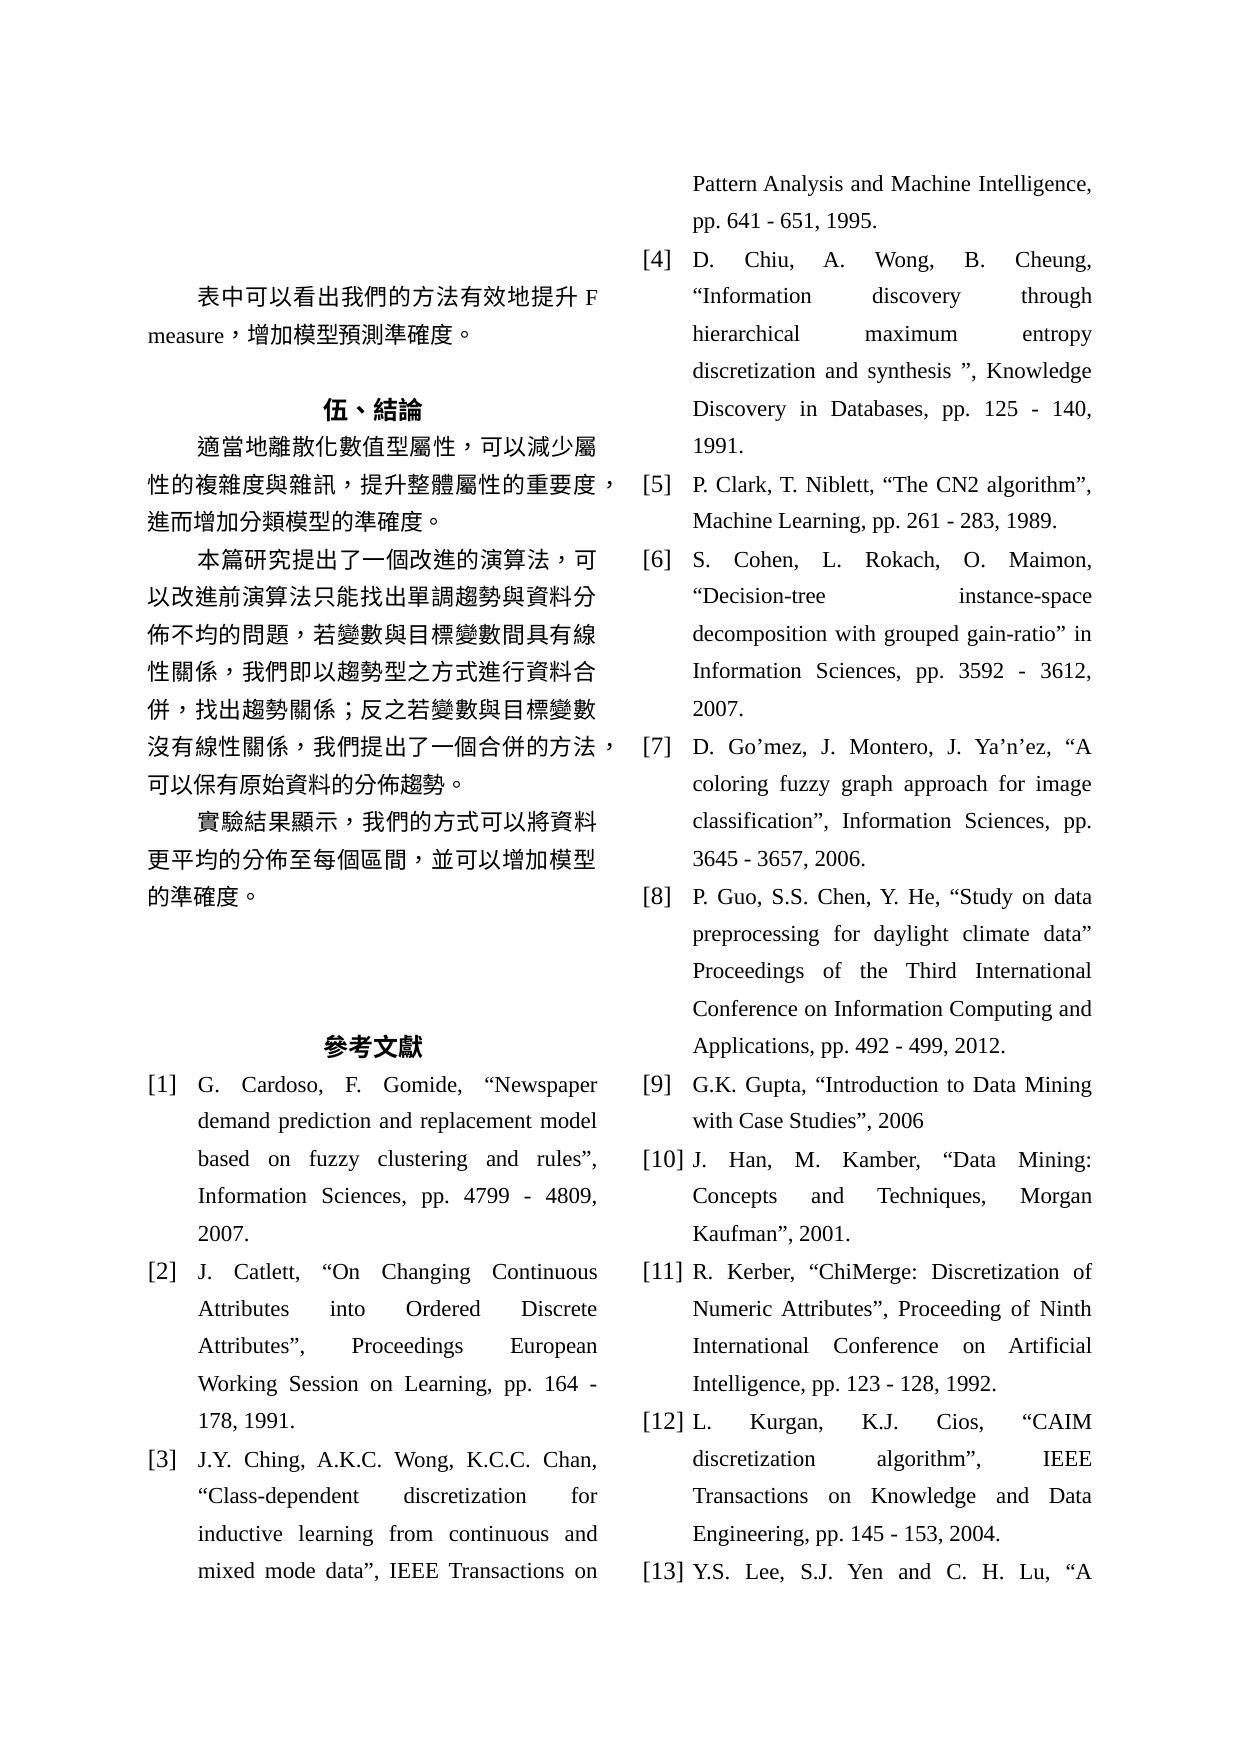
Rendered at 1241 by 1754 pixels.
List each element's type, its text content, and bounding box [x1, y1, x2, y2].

text 表中可以看出我們的方法有效地提升F measure，增加模型預測準確度。 [148, 277, 598, 352]
text 適當地離散化數值型屬性，可以減少屬性的複雜度與雜訊，提升整體屬性的重要度，進而增加分類模型的準確度。 [148, 427, 598, 539]
text 參考文獻 [148, 1027, 598, 1064]
list J. Han, M. Kamber, “Data Mining: Concepts and Techniques, Morgan Kaufman”, 2001. [642, 1139, 1092, 1252]
list G. Cardoso, F. Gomide, “Newspaper demand prediction and replacement model based on fuzzy clustering and rules”, Information Sciences, pp. 4799 - 4809, 2007. [148, 1064, 598, 1252]
text 本篇研究提出了一個改進的演算法，可以改進前演算法只能找出單調趨勢與資料分佈不均的問題，若變數與目標變數間具有線性關係，我們即以趨勢型之方式進行資料合併，找出趨勢關係；反之若變數與目標變數沒有線性關係，我們提出了一個合併的方法，可以保有原始資料的分佈趨勢。 [148, 539, 598, 802]
list G.K. Gupta, “Introduction to Data Mining with Case Studies”, 2006 [642, 1064, 1092, 1139]
list D. Chiu, A. Wong, B. Cheung, “Information discovery through hierarchical maximum entropy discretization and synthesis ”, Knowledge Discovery in Databases, pp. 125 - 140, 1991. [642, 239, 1092, 464]
list J.Y. Ching, A.K.C. Wong, K.C.C. Chan, “Class-dependent discretization for inductive learning from continuous and mixed mode data”, IEEE Transactions on Pattern Analysis and Machine Intelligence, pp. 641 - 651, 1995. [148, 1439, 598, 1589]
list J.Y. Ching, A.K.C. Wong, K.C.C. Chan, “Class-dependent discretization for inductive learning from continuous and mixed mode data”, IEEE Transactions on Pattern Analysis and Machine Intelligence, pp. 641 - 651, 1995. [642, 164, 1092, 239]
list L. Kurgan, K.J. Cios, “CAIM discretization algorithm”, IEEE Transactions on Knowledge and Data Engineering, pp. 145 - 153, 2004. [642, 1402, 1092, 1552]
list P. Clark, T. Niblett, “The CN2 algorithm”, Machine Learning, pp. 261 - 283, 1989. [642, 464, 1092, 539]
list J. Catlett, “On Changing Continuous Attributes into Ordered Discrete Attributes”, Proceedings European Working Session on Learning, pp. 164 - 178, 1991. [148, 1252, 598, 1439]
text 實驗結果顯示，我們的方式可以將資料更平均的分佈至每個區間，並可以增加模型的準確度。 [148, 802, 598, 914]
list R. Kerber, “ChiMerge: Discretization of Numeric Attributes”, Proceeding of Ninth International Conference on Artificial Intelligence, pp. 123 - 128, 1992. [642, 1252, 1092, 1402]
list S. Cohen, L. Rokach, O. Maimon, “Decision-tree instance-space decomposition with grouped gain-ratio” in Information Sciences, pp. 3592 - 3612, 2007. [642, 539, 1092, 727]
list D. Go’mez, J. Montero, J. Ya’n’ez, “A coloring fuzzy graph approach for image classification”, Information Sciences, pp. 3645 - 3657, 2006. [642, 727, 1092, 877]
list P. Guo, S.S. Chen, Y. He, “Study on data preprocessing for daylight climate data” Proceedings of the Third International Conference on Information Computing and Applications, pp. 492 - 499, 2012. [642, 877, 1092, 1064]
text 伍、結論 [148, 389, 598, 427]
